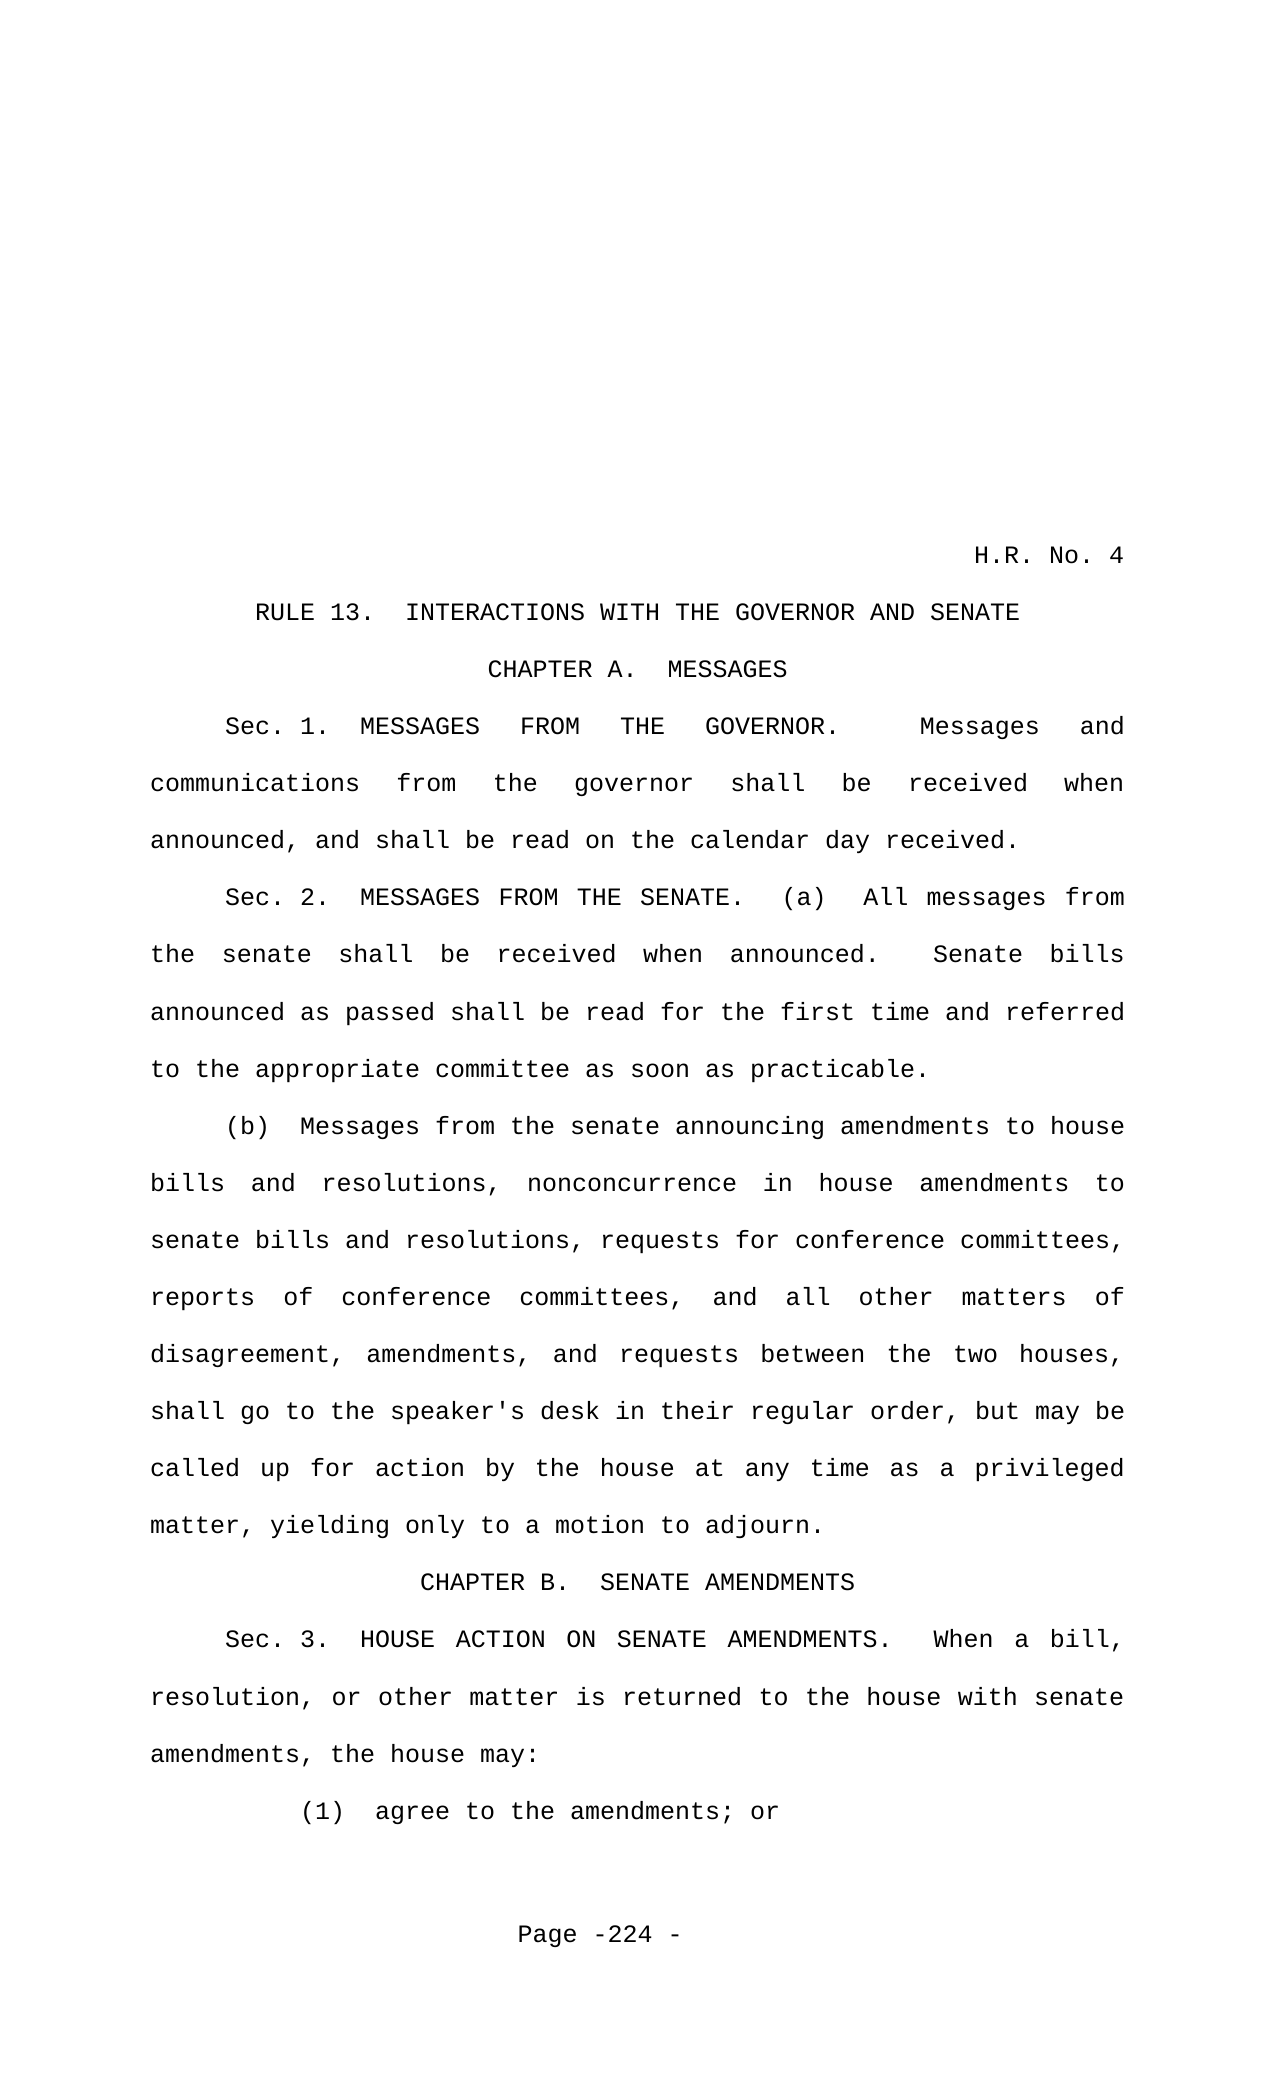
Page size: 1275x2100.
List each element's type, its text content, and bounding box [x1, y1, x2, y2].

text (b) Messages from the senate announcing amendments to house bills and resolutions, nonconcurrence in house amendments to senate bills and resolutions, requests for conference committees, reports of conference committees, and all other matters of disagreement, amendments, and requests between the two houses, shall go to the speaker's desk in their regular order, but may be called up for action by the house at any time as a privileged matter, yielding only to a motion to adjourn. [150, 1113, 1125, 1541]
text RULE 13. INTERACTIONS WITH THE GOVERNOR AND SENATE [150, 599, 1125, 628]
text Sec. 3. HOUSE ACTION ON SENATE AMENDMENTS. When a bill, resolution, or other matter is returned to the house with senate amendments, the house may: [150, 1627, 1125, 1769]
text Sec. 1. MESSAGES FROM THE GOVERNOR. Messages and communications from the governor shall be received when announced, and shall be read on the calendar day received. [150, 713, 1125, 856]
text Sec. 2. MESSAGES FROM THE SENATE. (a) All messages from the senate shall be received when announced. Senate bills announced as passed shall be read for the first time and referred to the appropriate committee as soon as practicable. [150, 885, 1125, 1084]
text (1) agree to the amendments; or [150, 1798, 1125, 1827]
text CHAPTER A. MESSAGES [150, 656, 1125, 685]
text CHAPTER B. SENATE AMENDMENTS [150, 1570, 1125, 1598]
